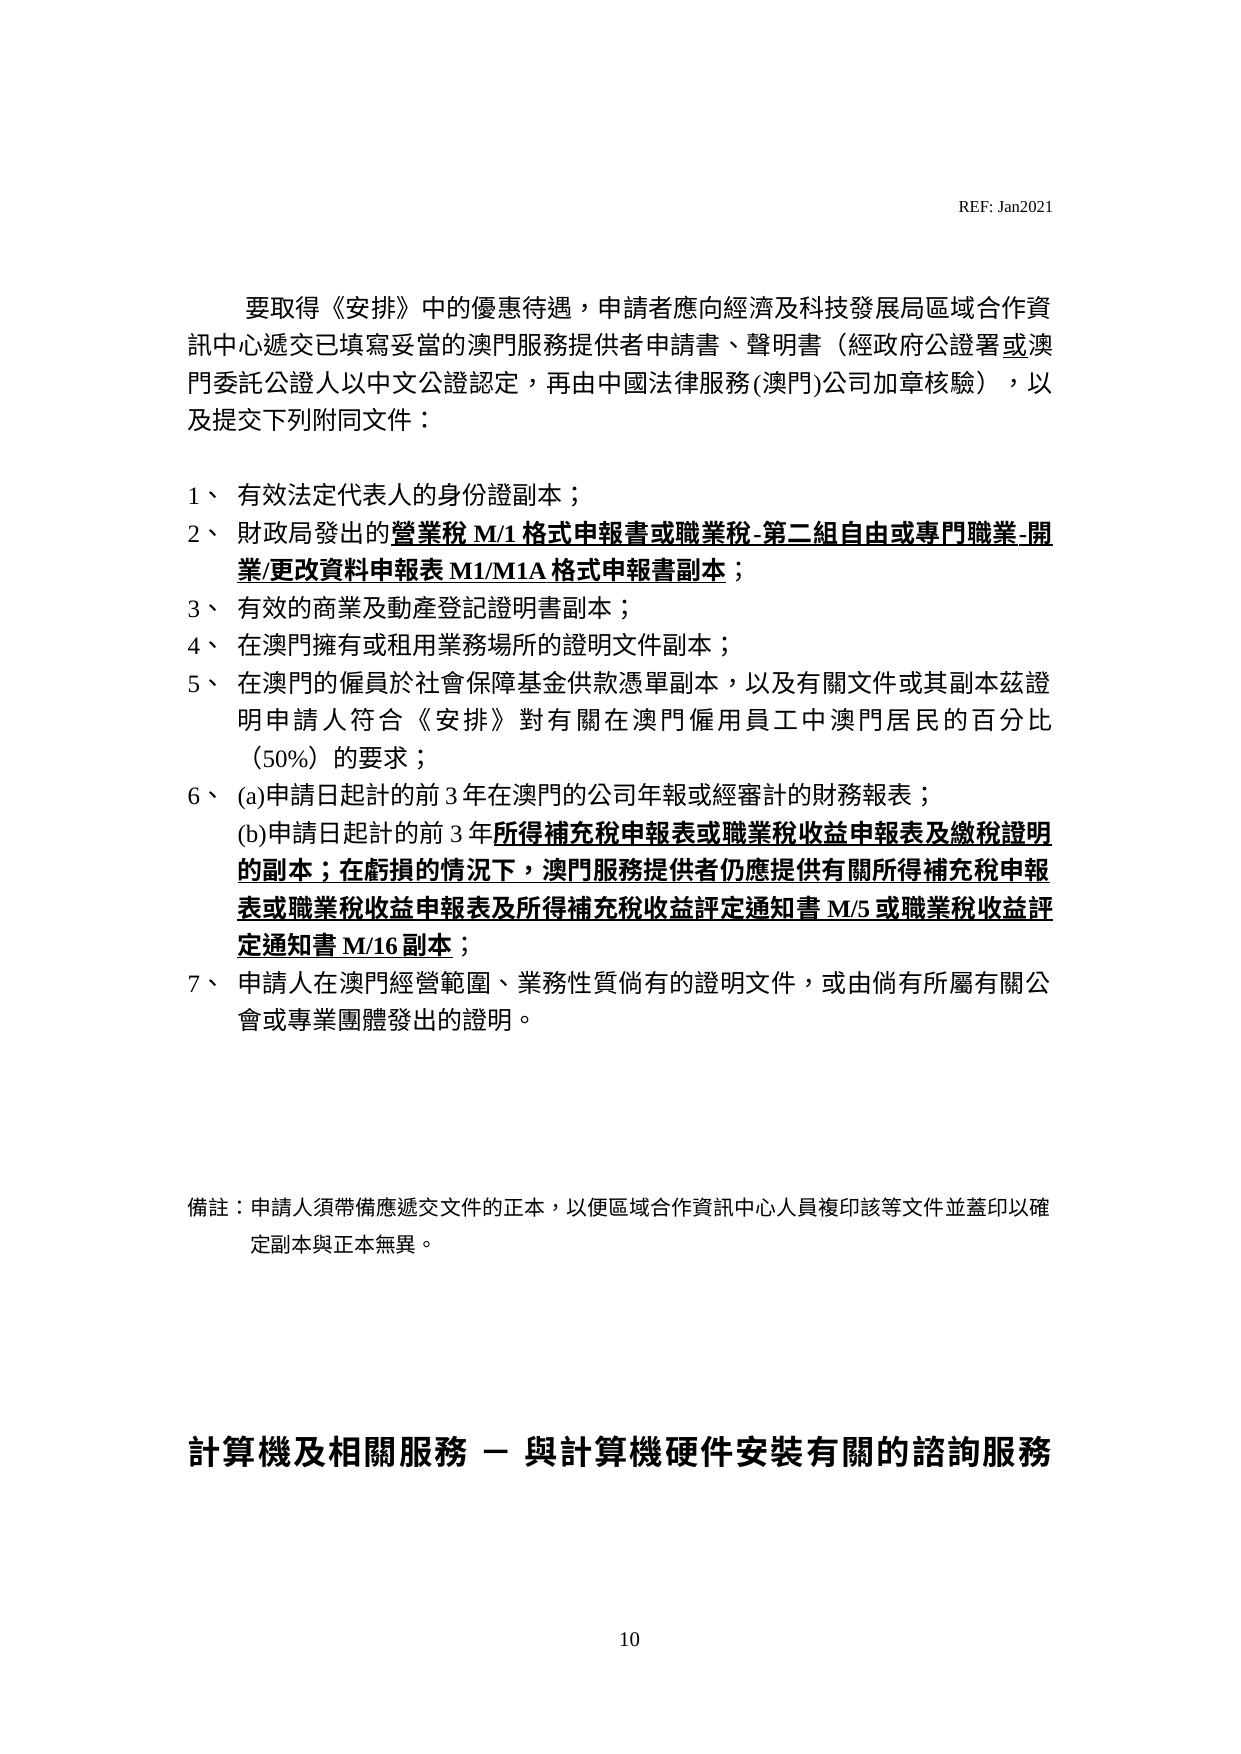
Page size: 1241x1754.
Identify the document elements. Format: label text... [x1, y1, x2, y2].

list 有效的商業及動產登記證明書副本； [187, 587, 1053, 625]
text 要取得《安排》中的優惠待遇，申請者應向經濟及科技發展局區域合作資訊中心遞交已填寫妥當的澳門服務提供者申請書、聲明書（經政府公證署或澳門委託公證人以中文公證認定，再由中國法律服務(澳門)公司加章核驗），以及提交下列附同文件： [187, 287, 1053, 437]
list 在澳門擁有或租用業務場所的證明文件副本； [187, 625, 1053, 662]
list 申請人在澳門經營範圍、業務性質倘有的證明文件，或由倘有所屬有關公會或專業團體發出的證明。 [187, 962, 1053, 1037]
text 備註：申請人須帶備應遞交文件的正本，以便區域合作資訊中心人員複印該等文件並蓋印以確定副本與正本無異。 [187, 1187, 1053, 1262]
list 財政局發出的營業稅M/1格式申報書或職業稅-第二組自由或專門職業-開業/更改資料申報表M1/M1A格式申報書副本； [187, 512, 1053, 587]
list 在澳門的僱員於社會保障基金供款憑單副本，以及有關文件或其副本茲證明申請人符合《安排》對有關在澳門僱用員工中澳門居民的百分比（50%）的要求； [187, 662, 1053, 775]
list (a)申請日起計的前3年在澳門的公司年報或經審計的財務報表； (b)申請日起計的前3年所得補充稅申報表或職業稅收益申報表及繳稅證明的副本；在虧損的情況下，澳門服務提供者仍應提供有關所得補充稅申報表或職業稅收益申報表及所得補充稅收益評定通知書M/5或職業稅收益評定通知書M/16副本； [187, 775, 1053, 962]
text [187, 1412, 1053, 1487]
text REF: Jan2021 [187, 187, 1053, 225]
list 有效法定代表人的身份證副本； [187, 475, 1053, 512]
